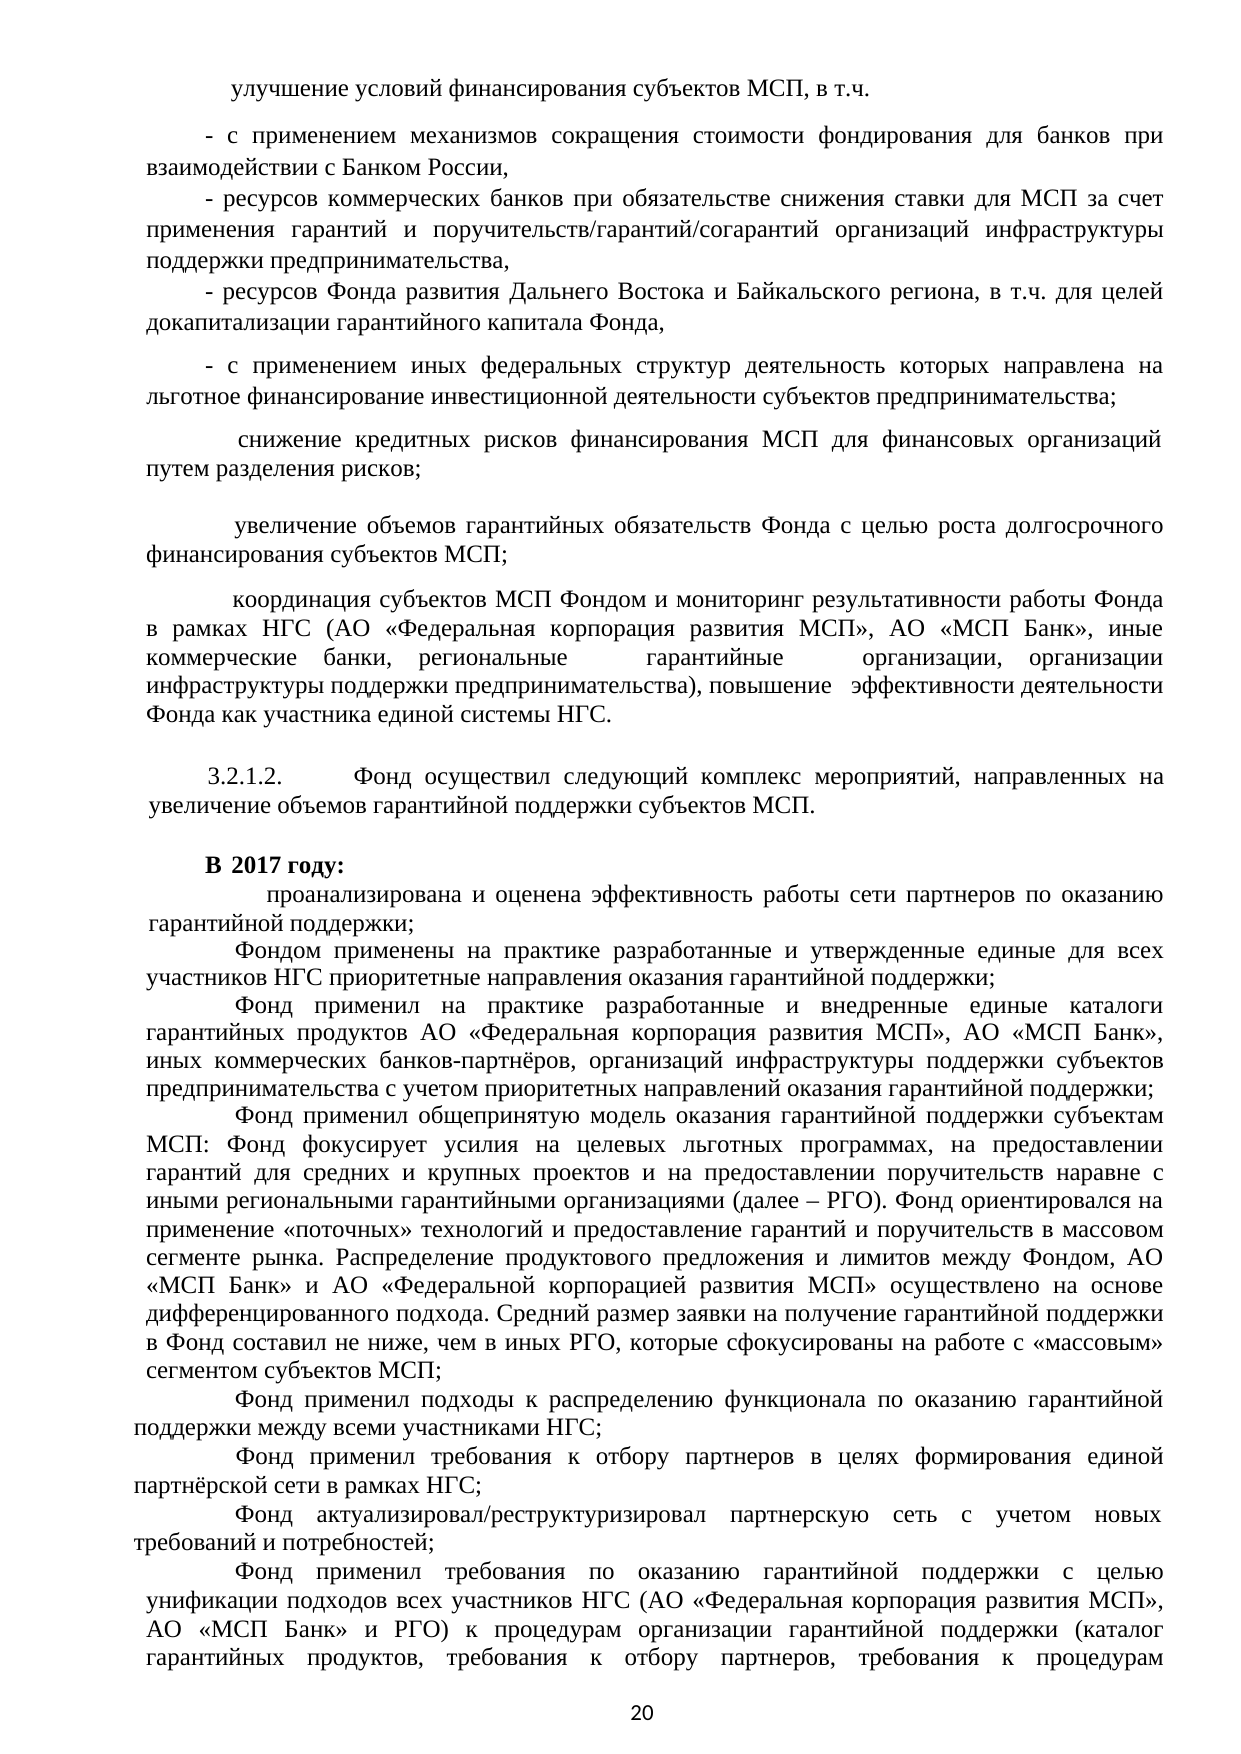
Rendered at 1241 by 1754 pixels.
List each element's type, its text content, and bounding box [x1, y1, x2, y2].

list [146, 1556, 1164, 1671]
text - ресурсов Фонда развития Дальнего Востока и Байкальского региона, в т.ч. для целей докапитализации гарантийного капитала Фонда, [146, 276, 1164, 336]
list Фонд применил подходы к распределению функционала по оказанию гарантийной поддержки между всеми участниками НГС; [133, 1384, 1164, 1441]
list Фонд применил на практике разработанные и внедренные единые каталоги гарантийных продуктов АО «Федеральная корпорация развития МСП», АО «МСП Банк», иных коммерческих банков-партнёров, организаций инфраструктуры поддержки субъектов предпринимательства с учетом приоритетных направлений оказания гарантийной поддержки; [146, 991, 1164, 1101]
list Фонд применил общепринятую модель оказания гарантийной поддержки субъектам МСП: Фонд фокусирует усилия на целевых льготных программах, на предоставлении гарантий для средних и крупных проектов и на предоставлении поручительств наравне с иными региональными гарантийными организациями (далее – РГО). Фонд ориентировался на применение «поточных» технологий и предоставление гарантий и поручительств в массовом сегменте рынка. Распределение продуктового предложения и лимитов между Фондом, АО «МСП Банк» и АО «Федеральной корпорацией развития МСП» осуществлено на основе дифференцированного подхода. Средний размер заявки на получение гарантийной поддержки в Фонд составил не ниже, чем в иных РГО, которые сфокусированы на работе с «массовым» сегментом субъектов МСП; [146, 1101, 1164, 1384]
list проанализирована и оценена эффективность работы сети партнеров по оказанию гарантийной поддержки; [148, 879, 1164, 936]
list Фонд актуализировал/реструктуризировал партнерскую сеть с учетом новых требований и потребностей; [133, 1499, 1162, 1556]
list Фонд применил требования к отбору партнеров в целях формирования единой партнёрской сети в рамках НГС; [133, 1441, 1164, 1499]
list Фонд осуществил следующий комплекс мероприятий, направленных на увеличение объемов гарантийной поддержки субъектов МСП. [148, 762, 1164, 818]
text  координация субъектов МСП Фондом и мониторинг результативности работы Фонда в рамках НГС (АО «Федеральная корпорация развития МСП», АО «МСП Банк», иные коммерческие банки, региональные гарантийные организации, организации инфраструктуры поддержки предпринимательства), повышение эффективности деятельности Фонда как участника единой системы НГС. [146, 585, 1164, 727]
text - ресурсов коммерческих банков при обязательстве снижения ставки для МСП за счет применения гарантий и поручительств/гарантий/согарантий организаций инфраструктуры поддержки предпринимательства, [146, 183, 1164, 273]
text  улучшение условий финансирования субъектов МСП, в т.ч. [146, 73, 1164, 102]
text - с применением иных федеральных структур деятельность которых направлена на льготное финансирование инвестиционной деятельности субъектов предпринимательства; [146, 350, 1164, 410]
list 2017 году: [205, 852, 1164, 879]
text - с применением механизмов сокращения стоимости фондирования для банков при взаимодействии с Банком России, [146, 121, 1164, 180]
text  снижение кредитных рисков финансирования МСП для финансовых организаций путем разделения рисков; [146, 425, 1162, 482]
list Фондом применены на практике разработанные и утвержденные единые для всех участников НГС приоритетные направления оказания гарантийной поддержки; [146, 936, 1164, 991]
text  увеличение объемов гарантийных обязательств Фонда с целью роста долгосрочного финансирования субъектов МСП; [146, 511, 1164, 568]
